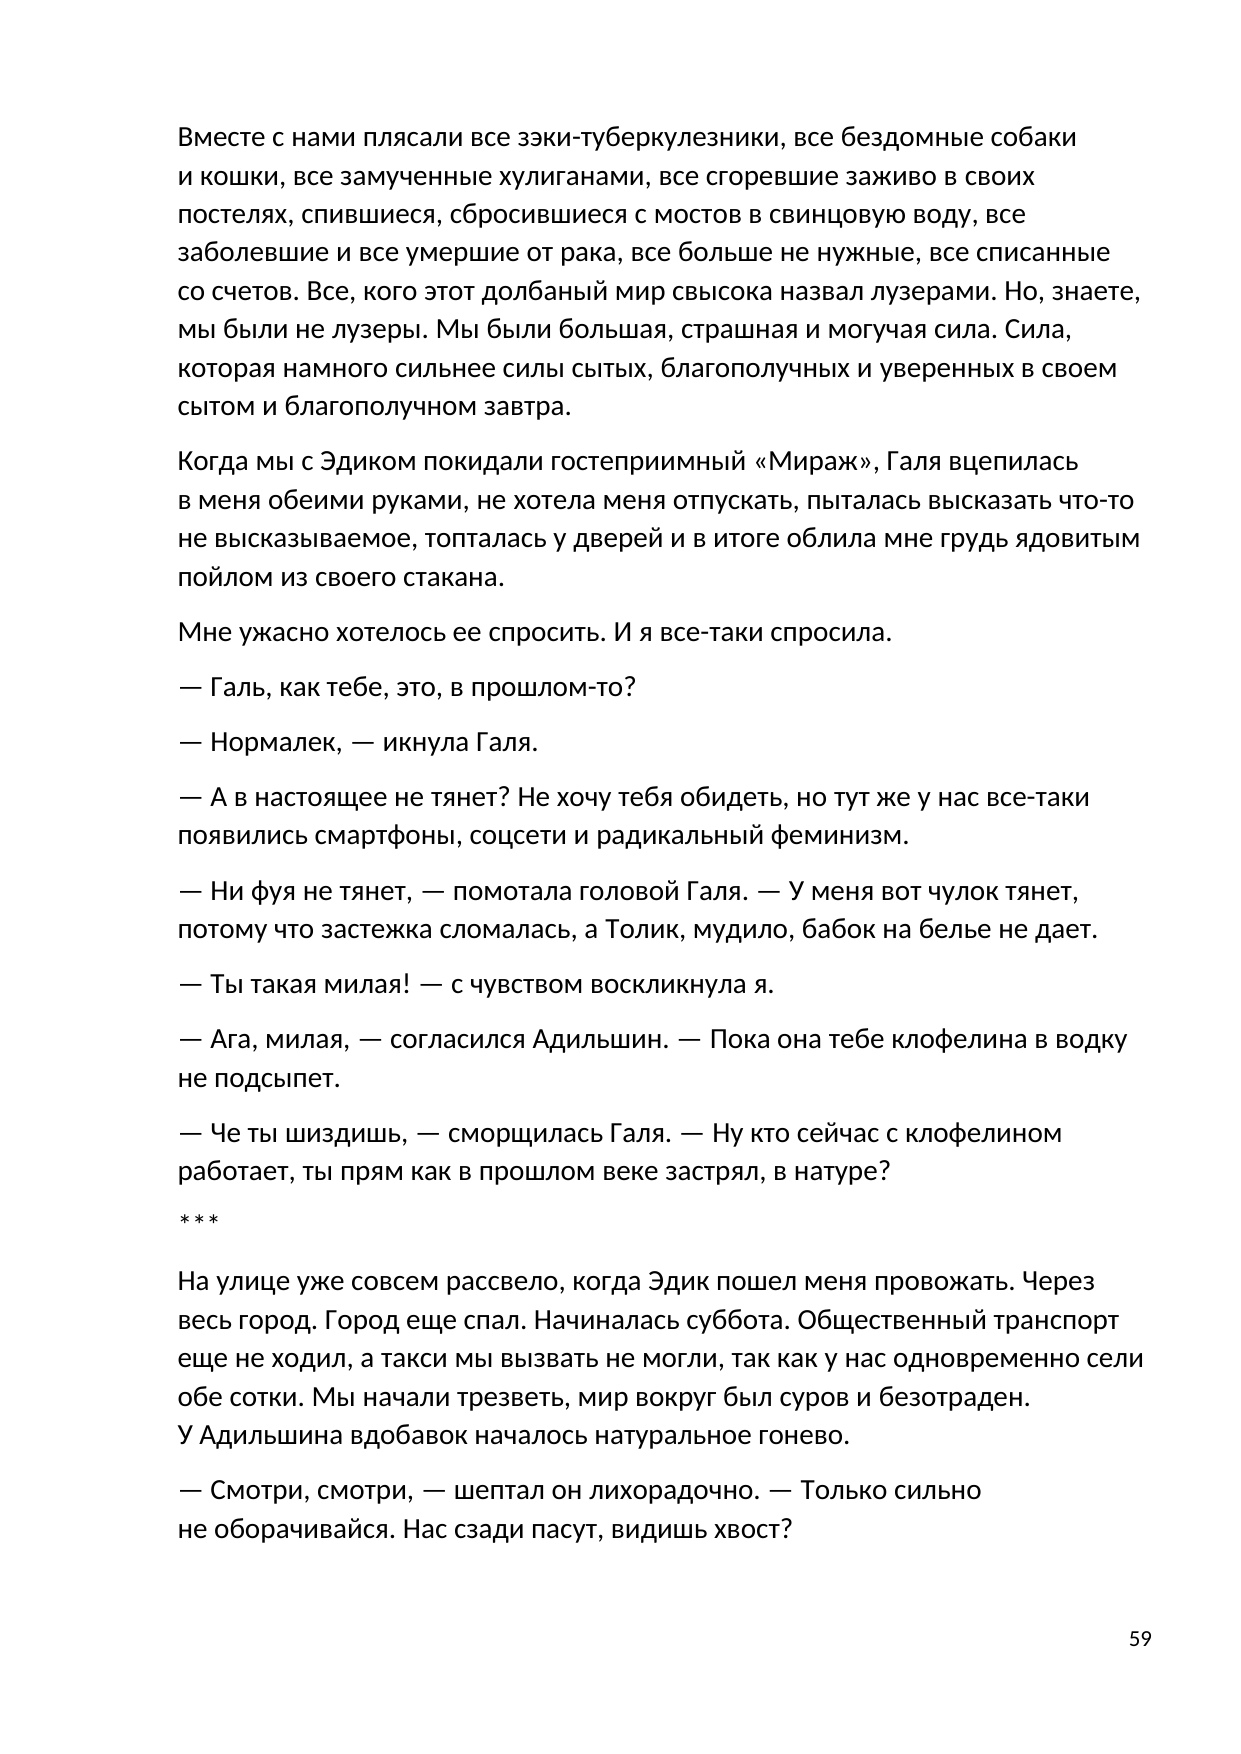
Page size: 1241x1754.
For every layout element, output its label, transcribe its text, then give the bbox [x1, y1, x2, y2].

text Вместе с нами плясали все зэки-туберкулезники, все бездомные собаки и кошки, все замученные хулиганами, все сгоревшие заживо в своих постелях, спившиеся, сбросившиеся с мостов в свинцовую воду, все заболевшие и все умершие от рака, все больше не нужные, все списанные со счетов. Все, кого этот долбаный мир свысока назвал лузерами. Но, знаете, мы были не лузеры. Мы были большая, страшная и могучая сила. Сила, которая намного сильнее силы сытых, благополучных и уверенных в своем сытом и благополучном завтра. [177, 118, 1152, 423]
text На улице уже совсем рассвело, когда Эдик пошел меня провожать. Через весь город. Город еще спал. Начиналась суббота. Общественный транспорт еще не ходил, а такси мы вызвать не могли, так как у нас одновременно сели обе сотки. Мы начали трезветь, мир вокруг был суров и безотраден. У Адильшина вдобавок началось натуральное гонево. [177, 1262, 1152, 1452]
text — Че ты шиздишь, — сморщилась Галя. — Ну кто сейчас с клофелином работает, ты прям как в прошлом веке застрял, в натуре? [177, 1114, 1152, 1188]
text — Ага, милая, — согласился Адильшин. — Пока она тебе клофелина в водку не подсыпет. [177, 1020, 1152, 1094]
text Мне ужасно хотелось ее спросить. И я все-таки спросила. [177, 613, 1152, 648]
text — А в настоящее не тянет? Не хочу тебя обидеть, но тут же у нас все-таки появились смартфоны, соцсети и радикальный феминизм. [177, 778, 1152, 852]
text — Смотри, смотри, — шептал он лихорадочно. — Только сильно не оборачивайся. Нас сзади пасут, видишь хвост? [177, 1471, 1152, 1545]
text — Ни фуя не тянет, — помотала головой Галя. — У меня вот чулок тянет, потому что застежка сломалась, а Толик, мудило, бабок на белье не дает. [177, 872, 1152, 946]
text Когда мы с Эдиком покидали гостеприимный «Мираж», Галя вцепилась в меня обеими руками, не хотела меня отпускать, пыталась высказать что-то не высказываемое, топталась у дверей и в итоге облила мне грудь ядовитым пойлом из своего стакана. [177, 442, 1152, 593]
text *** [177, 1207, 1152, 1243]
text — Ты такая милая! — с чувством воскликнула я. [177, 965, 1152, 1001]
text — Галь, как тебе, это, в прошлом-то? [177, 668, 1152, 703]
text — Нормалек, — икнула Галя. [177, 723, 1152, 758]
